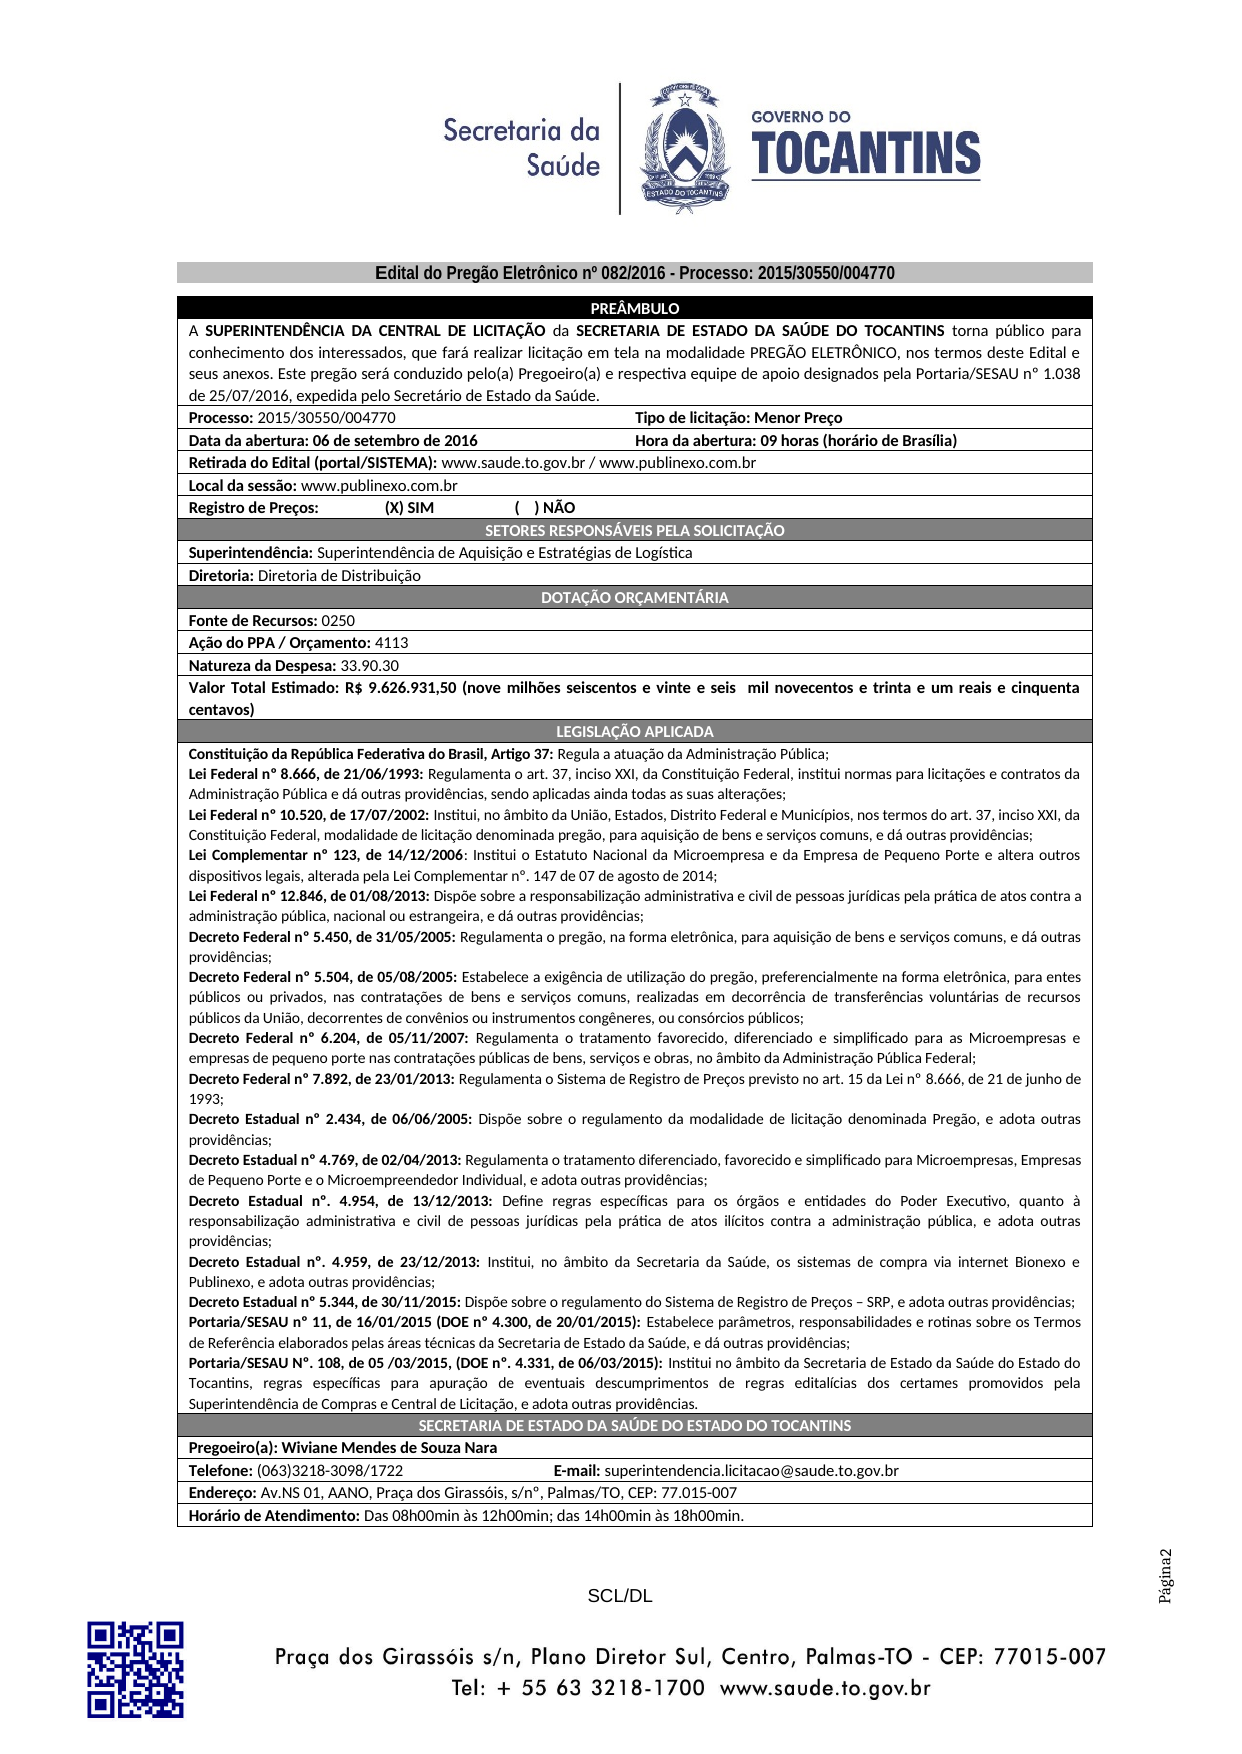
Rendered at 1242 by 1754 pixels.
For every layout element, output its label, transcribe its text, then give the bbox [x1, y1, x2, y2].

table_cell LEGISLAÇÃO APLICADA [178, 720, 1092, 742]
table_cell Valor Total Estimado: R$ 9.626.931,50 (nove milhões seiscentos e vinte e seis mil novecentos e trinta e um reais e cinquenta centavos) [178, 676, 1092, 719]
table_cell Ação do PPA / Orçamento: 4113 [178, 631, 1092, 653]
table_cell Fonte de Recursos: 0250 [178, 609, 1092, 630]
table_cell Superintendência: Superintendência de Aquisição e Estratégias de Logística [178, 541, 1092, 563]
table_cell A SUPERINTENDÊNCIA DA CENTRAL DE LICITAÇÃO da SECRETARIA DE ESTADO DA SAÚDE DO TOCANTINS torna público para conhecimento dos interessados, que fará realizar licitação em tela na modalidade PREGÃO ELETRÔNICO, nos termos deste Edital e seus anexos. Este pregão será conduzido pelo(a) Pregoeiro(a) e respectiva equipe de apoio designados pela Portaria/SESAU nº 1.038 de 25/07/2016, expedida pelo Secretário de Estado da Saúde. [178, 319, 1092, 405]
table_cell Registro de Preços: (X) SIM ( ) NÃO [178, 496, 1092, 518]
table_cell Constituição da República Federativa do Brasil, Artigo 37: Regula a atuação da Administração Pública; Lei Federal nº 8.666, de 21/06/1993: Regulamenta o art. 37, inciso XXI, da Constituição Federal, institui normas para licitações e contratos da Administração Pública e dá outras providências, sendo aplicadas ainda todas as suas alterações; Lei Federal nº 10.520, de 17/07/2002: Institui, no âmbito da União, Estados, Distrito Federal e Municípios, nos termos do art. 37, inciso XXI, da Constituição Federal, modalidade de licitação denominada pregão, para aquisição de bens e serviços comuns, e dá outras providências; Lei Complementar nº 123, de 14/12/2006: Institui o Estatuto Nacional da Microempresa e da Empresa de Pequeno Porte e altera outros dispositivos legais, alterada pela Lei Complementar nº. 147 de 07 de agosto de 2014; Lei Federal nº 12.846, de 01/08/2013: Dispõe sobre a responsabilização administrativa e civil de pessoas jurídicas pela prática de atos contra a administração pública, nacional ou estrangeira, e dá outras providências; Decreto Federal nº 5.450, de 31/05/2005: Regulamenta o pregão, na forma eletrônica, para aquisição de bens e serviços comuns, e dá outras providências; Decreto Federal nº 5.504, de 05/08/2005: Estabelece a exigência de utilização do pregão, preferencialmente na forma eletrônica, para entes públicos ou privados, nas contratações de bens e serviços comuns, realizadas em decorrência de transferências voluntárias de recursos públicos da União, decorrentes de convênios ou instrumentos congêneres, ou consórcios públicos; Decreto Federal nº 6.204, de 05/11/2007: Regulamenta o tratamento favorecido, diferenciado e simplificado para as Microempresas e empresas de pequeno porte nas contratações públicas de bens, serviços e obras, no âmbito da Administração Pública Federal; Decreto Federal nº 7.892, de 23/01/2013: Regulamenta o Sistema de Registro de Preços previsto no art. 15 da Lei nº 8.666, de 21 de junho de 1993; Decreto Estadual nº 2.434, de 06/06/2005: Dispõe sobre o regulamento da modalidade de licitação denominada Pregão, e adota outras providências; Decreto Estadual nº 4.769, de 02/04/2013: Regulamenta o tratamento diferenciado, favorecido e simplificado para Microempresas, Empresas de Pequeno Porte e o Microempreendedor Individual, e adota outras providências; Decreto Estadual nº. 4.954, de 13/12/2013: Define regras específicas para os órgãos e entidades do Poder Executivo, quanto à responsabilização administrativa e civil de pessoas jurídicas pela prática de atos ilícitos contra a administração pública, e adota outras providências; Decreto Estadual nº. 4.959, de 23/12/2013: Institui, no âmbito da Secretaria da Saúde, os sistemas de compra via internet Bionexo e Publinexo, e adota outras providências; Decreto Estadual nº 5.344, de 30/11/2015: Dispõe sobre o regulamento do Sistema de Registro de Preços – SRP, e adota outras providências; Portaria/SESAU nº 11, de 16/01/2015 (DOE nº 4.300, de 20/01/2015): Estabelece parâmetros, responsabilidades e rotinas sobre os Termos de Referência elaborados pelas áreas técnicas da Secretaria de Estado da Saúde, e dá outras providências; Portaria/SESAU Nº. 108, de 05 /03/2015, (DOE nº. 4.331, de 06/03/2015): Institui no âmbito da Secretaria de Estado da Saúde do Estado do Tocantins, regras específicas para apuração de eventuais descumprimentos de regras editalícias dos certames promovidos pela Superintendência de Compras e Central de Licitação, e adota outras providências. [178, 743, 1092, 1413]
table_cell Local da sessão: www.publinexo.com.br [178, 474, 1092, 495]
picture [0, 0, 1242, 230]
table_cell Pregoeiro(a): Wiviane Mendes de Souza Nara [178, 1437, 1092, 1458]
table_cell SETORES RESPONSÁVEIS PELA SOLICITAÇÃO [178, 519, 1092, 540]
table_cell Data da abertura: 06 de setembro de 2016 Hora da abertura: 09 horas (horário de Brasília) [178, 429, 1092, 450]
picture [83, 1617, 1105, 1722]
table_cell Telefone: (063)3218-3098/1722 E-mail: superintendencia.licitacao@saude.to.gov.br [178, 1459, 1092, 1481]
table_cell SECRETARIA DE ESTADO DA SAÚDE DO ESTADO DO TOCANTINS [178, 1414, 1092, 1436]
table_cell Natureza da Despesa: 33.90.30 [178, 654, 1092, 675]
table_cell DOTAÇÃO ORÇAMENTÁRIA [178, 586, 1092, 608]
table_cell Retirada do Edital (portal/SISTEMA): www.saude.to.gov.br / www.publinexo.com.br [178, 451, 1092, 473]
table_cell Horário de Atendimento: Das 08h00min às 12h00min; das 14h00min às 18h00min. [178, 1504, 1092, 1526]
table_cell Diretoria: Diretoria de Distribuição [178, 564, 1092, 585]
table_header PREÂMBULO [178, 297, 1092, 318]
table_cell Processo: 2015/30550/004770 Tipo de licitação: Menor Preço [178, 406, 1092, 428]
table_cell Endereço: Av.NS 01, AANO, Praça dos Girassóis, s/nº, Palmas/TO, CEP: 77.015-007 [178, 1482, 1092, 1503]
